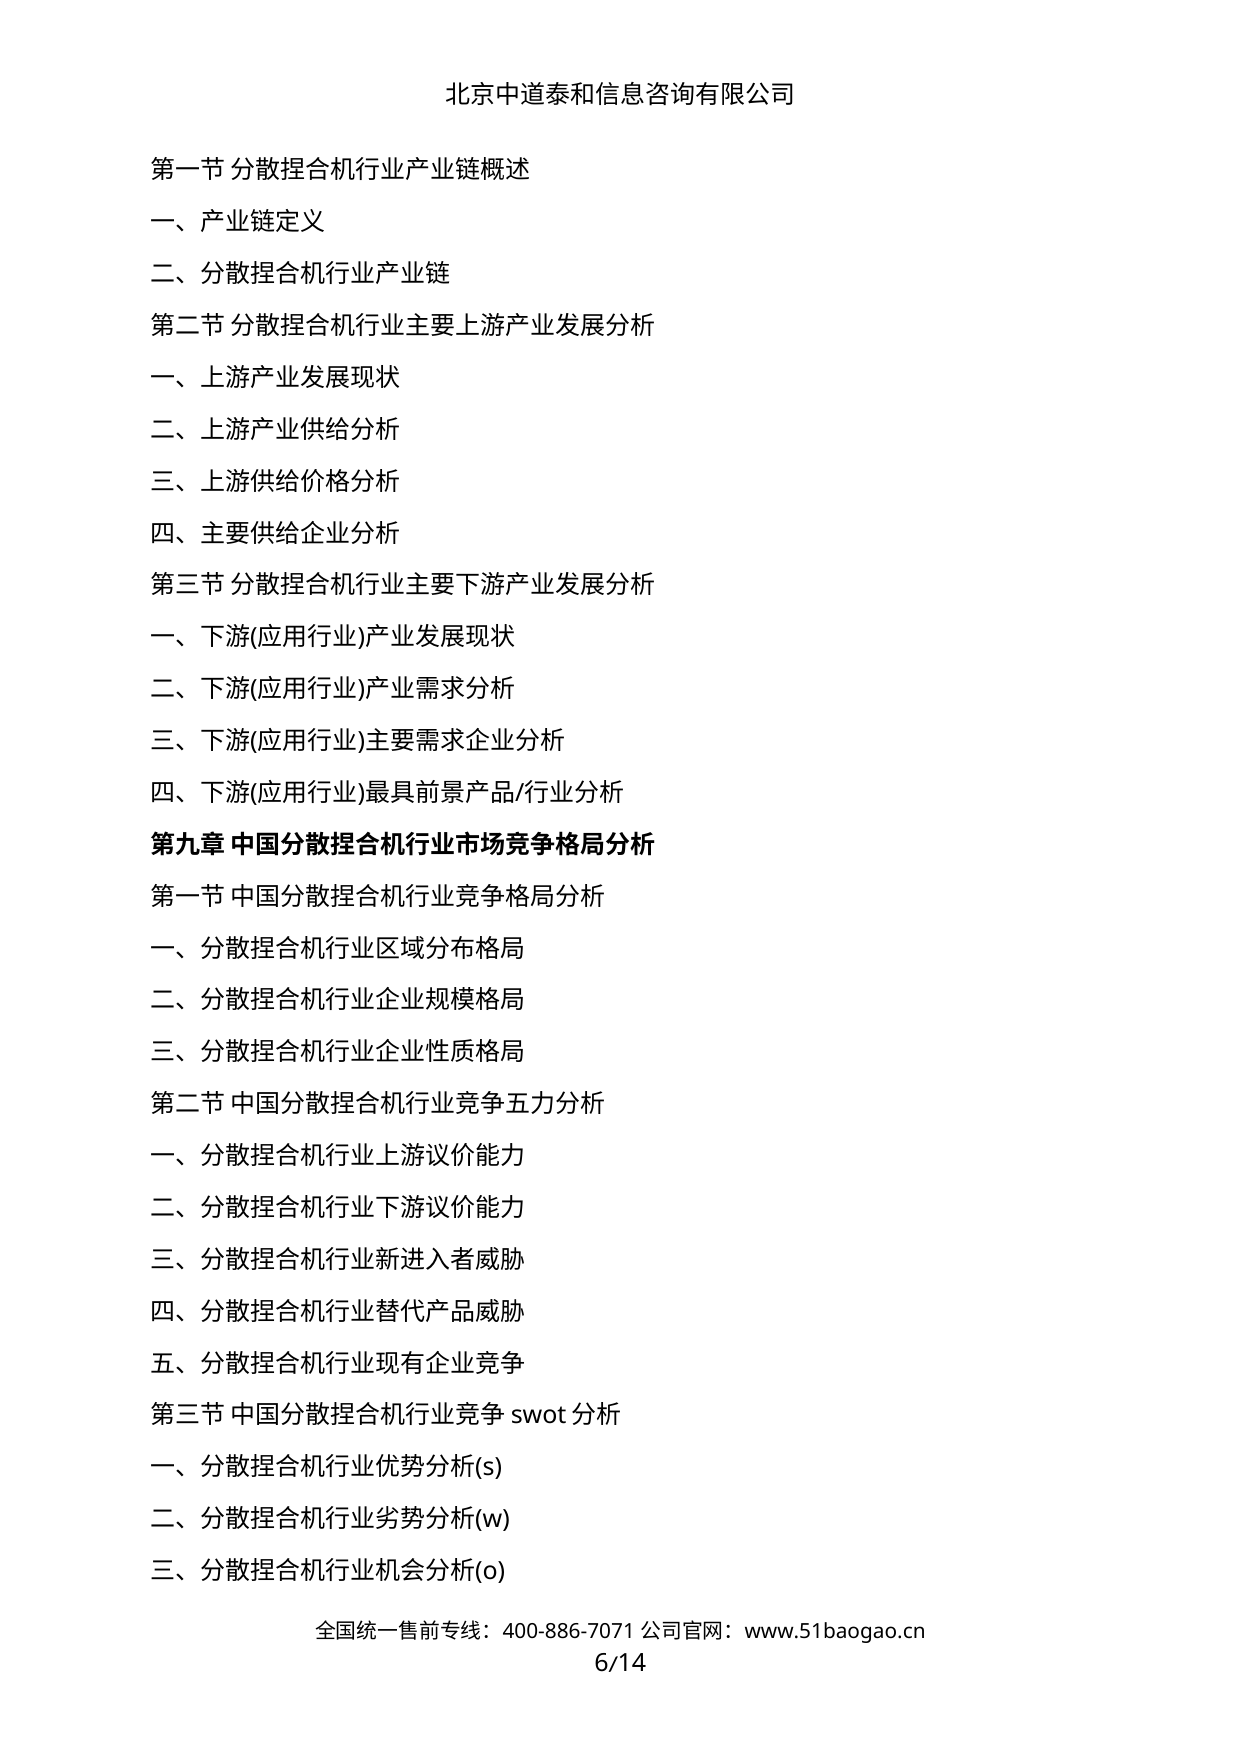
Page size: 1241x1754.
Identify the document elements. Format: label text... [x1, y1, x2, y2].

text 一、下游(应用行业)产业发展现状 [150, 617, 1090, 653]
text 二、分散捏合机行业企业规模格局 [150, 980, 1090, 1016]
text 三、上游供给价格分析 [150, 461, 1090, 497]
text 三、下游(应用行业)主要需求企业分析 [150, 721, 1090, 757]
text 一、分散捏合机行业优势分析(s) [150, 1447, 1090, 1483]
text 三、分散捏合机行业新进入者威胁 [150, 1239, 1090, 1276]
text 一、产业链定义 [150, 202, 1090, 238]
text 一、分散捏合机行业区域分布格局 [150, 928, 1090, 964]
text 四、下游(应用行业)最具前景产品/行业分析 [150, 772, 1090, 809]
text 二、分散捏合机行业产业链 [150, 254, 1090, 290]
text 第九章 中国分散捏合机行业市场竞争格局分析 [150, 824, 1090, 861]
text 四、主要供给企业分析 [150, 513, 1090, 549]
text 第二节 分散捏合机行业主要上游产业发展分析 [150, 306, 1090, 342]
text 第一节 分散捏合机行业产业链概述 [150, 150, 1090, 186]
text 二、分散捏合机行业劣势分析(w) [150, 1499, 1090, 1535]
text 第二节 中国分散捏合机行业竞争五力分析 [150, 1084, 1090, 1120]
text 二、分散捏合机行业下游议价能力 [150, 1187, 1090, 1224]
text 二、上游产业供给分析 [150, 409, 1090, 446]
text 四、分散捏合机行业替代产品威胁 [150, 1291, 1090, 1327]
text 第三节 中国分散捏合机行业竞争swot分析 [150, 1395, 1090, 1431]
text 一、上游产业发展现状 [150, 357, 1090, 394]
text 三、分散捏合机行业企业性质格局 [150, 1032, 1090, 1068]
text 三、分散捏合机行业机会分析(o) [150, 1551, 1090, 1587]
text 五、分散捏合机行业现有企业竞争 [150, 1343, 1090, 1379]
text 第三节 分散捏合机行业主要下游产业发展分析 [150, 565, 1090, 601]
text 二、下游(应用行业)产业需求分析 [150, 669, 1090, 705]
text 一、分散捏合机行业上游议价能力 [150, 1136, 1090, 1172]
text 第一节 中国分散捏合机行业竞争格局分析 [150, 876, 1090, 912]
